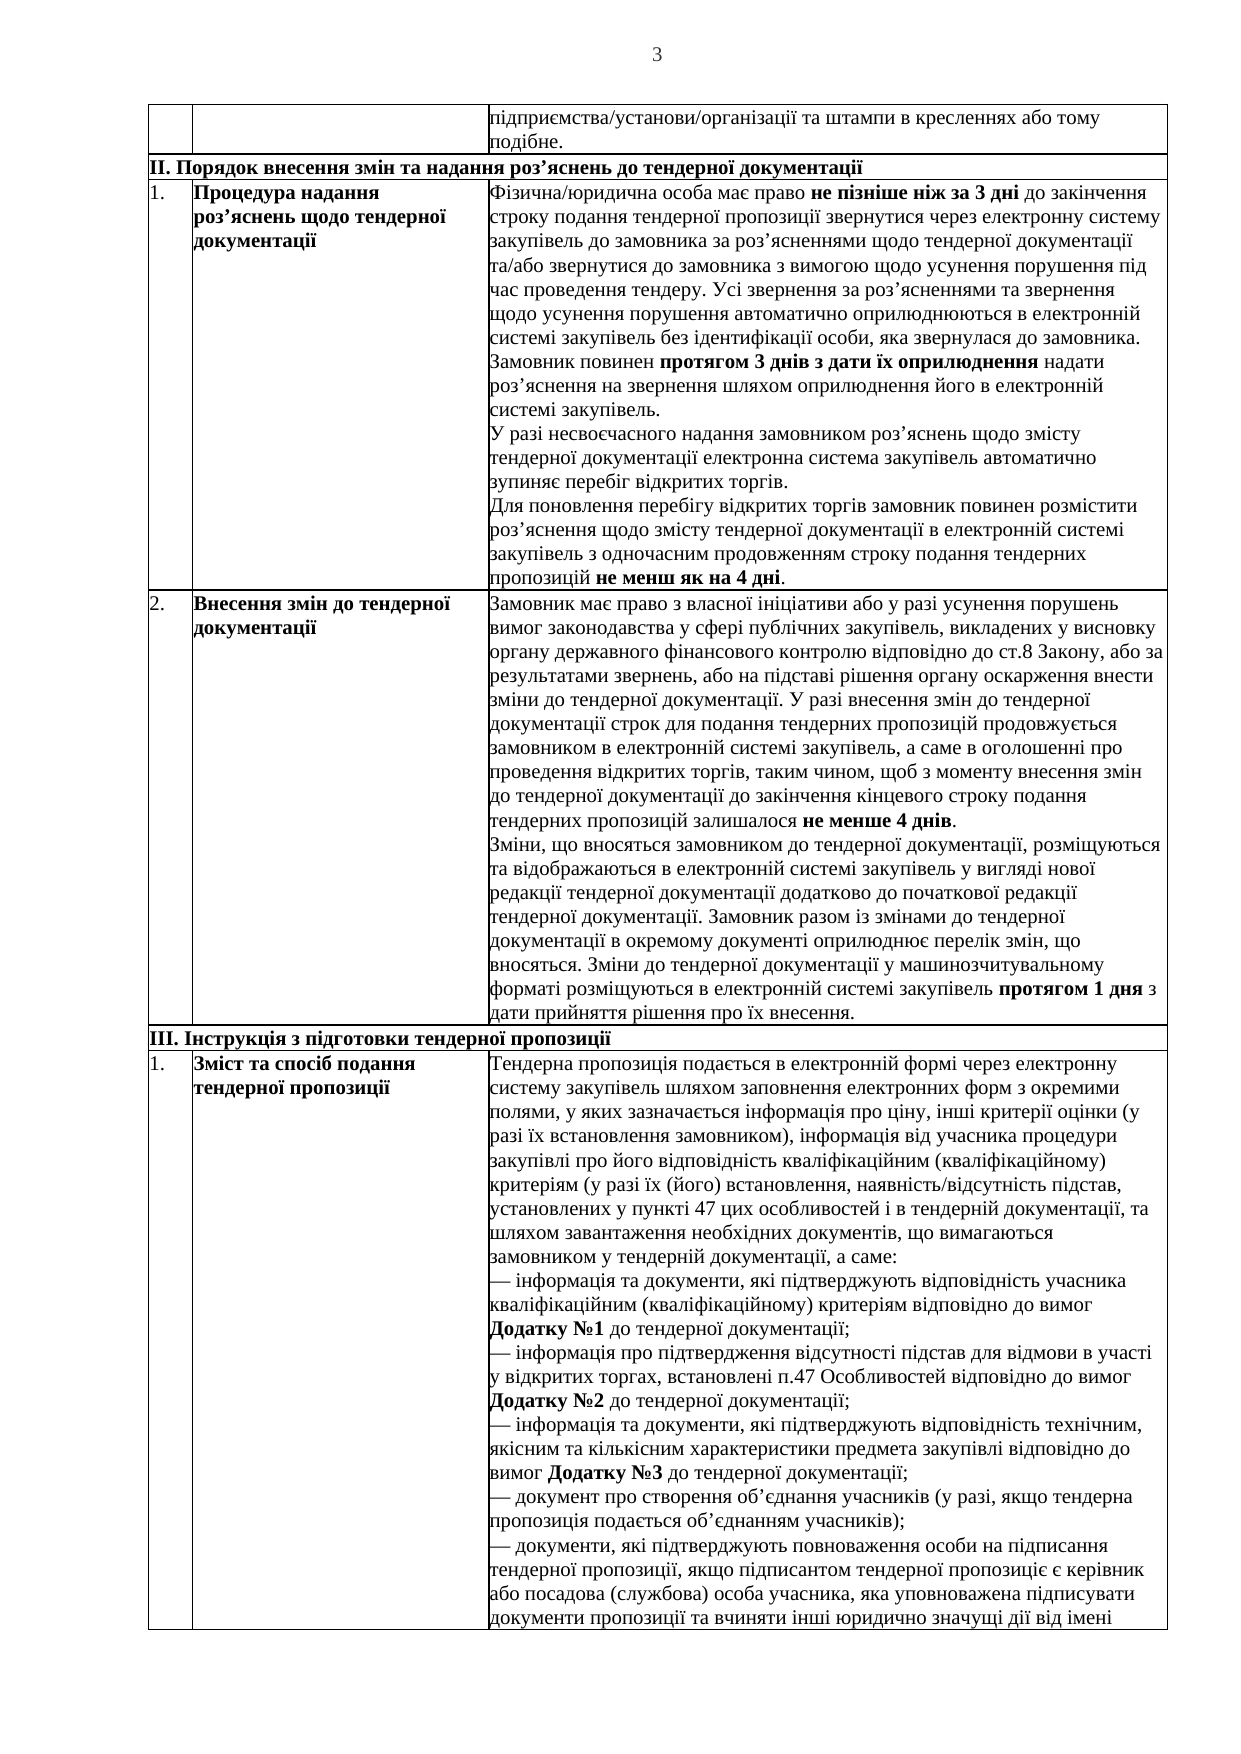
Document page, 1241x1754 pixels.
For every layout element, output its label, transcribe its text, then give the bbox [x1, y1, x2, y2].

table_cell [193, 1051, 488, 1629]
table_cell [490, 1051, 1167, 1629]
table_cell Фізична/юридична особа має право не пізніше ніж за 3 дні до закінчення строку подання тендерної пропозиції звернутися через електронну систему закупівель до замовника за роз’ясненнями щодо тендерної документації та/або звернутися до замовника з вимогою щодо усунення порушення під час проведення тендеру. Усі звернення за роз’ясненнями та звернення щодо усунення порушення автоматично оприлюднюються в електронній системі закупівель без ідентифікації особи, яка звернулася до замовника. Замовник повинен протягом 3 днів з дати їх оприлюднення надати роз’яснення на звернення шляхом оприлюднення його в електронній системі закупівель. У разі несвоєчасного надання замовником роз’яснень щодо змісту тендерної документації електронна система закупівель автоматично зупиняє перебіг відкритих торгів. Для поновлення перебігу відкритих торгів замовник повинен розмістити роз’яснення щодо змісту тендерної документації в електронній системі закупівель з одночасним продовженням строку подання тендерних пропозицій не менш як на 4 дні. [490, 180, 1167, 589]
table_cell 7. [149, 105, 192, 153]
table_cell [193, 105, 488, 153]
table_cell 1. [149, 1051, 192, 1629]
table_cell Внесення змін до тендерної документації [193, 591, 488, 1024]
table_cell Процедура надання роз’яснень щодо тендерної документації [193, 180, 488, 589]
table_cell 2. [149, 591, 192, 1024]
table_cell IIІ. Інструкція з підготовки тендерної пропозиції [149, 1026, 1167, 1050]
table_cell Замовник має право з власної ініціативи або у разі усунення порушень вимог законодавства у сфері публічних закупівель, викладених у висновку органу державного фінансового контролю відповідно до ст.8 Закону, або за результатами звернень, або на підставі рішення органу оскарження внести зміни до тендерної документації. У разі внесення змін до тендерної документації строк для подання тендерних пропозицій продовжується замовником в електронній системі закупівель, а саме в оголошенні про проведення відкритих торгів, таким чином, щоб з моменту внесення змін до тендерної документації до закінчення кінцевого строку подання тендерних пропозицій залишалося не менше 4 днів. Зміни, що вносяться замовником до тендерної документації, розміщуються та відображаються в електронній системі закупівель у вигляді нової редакції тендерної документації додатково до початкової редакції тендерної документації. Замовник разом із змінами до тендерної документації в окремому документі оприлюднює перелік змін, що вносяться. Зміни до тендерної документації у машинозчитувальному форматі розміщуються в електронній системі закупівель протягом 1 дня з дати прийняття рішення про їх внесення. [490, 591, 1167, 1024]
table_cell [490, 105, 1167, 153]
table_cell ІІ. Порядок внесення змін та надання роз’яснень до тендерної документації [149, 155, 1167, 179]
table_cell 1. [149, 180, 192, 589]
